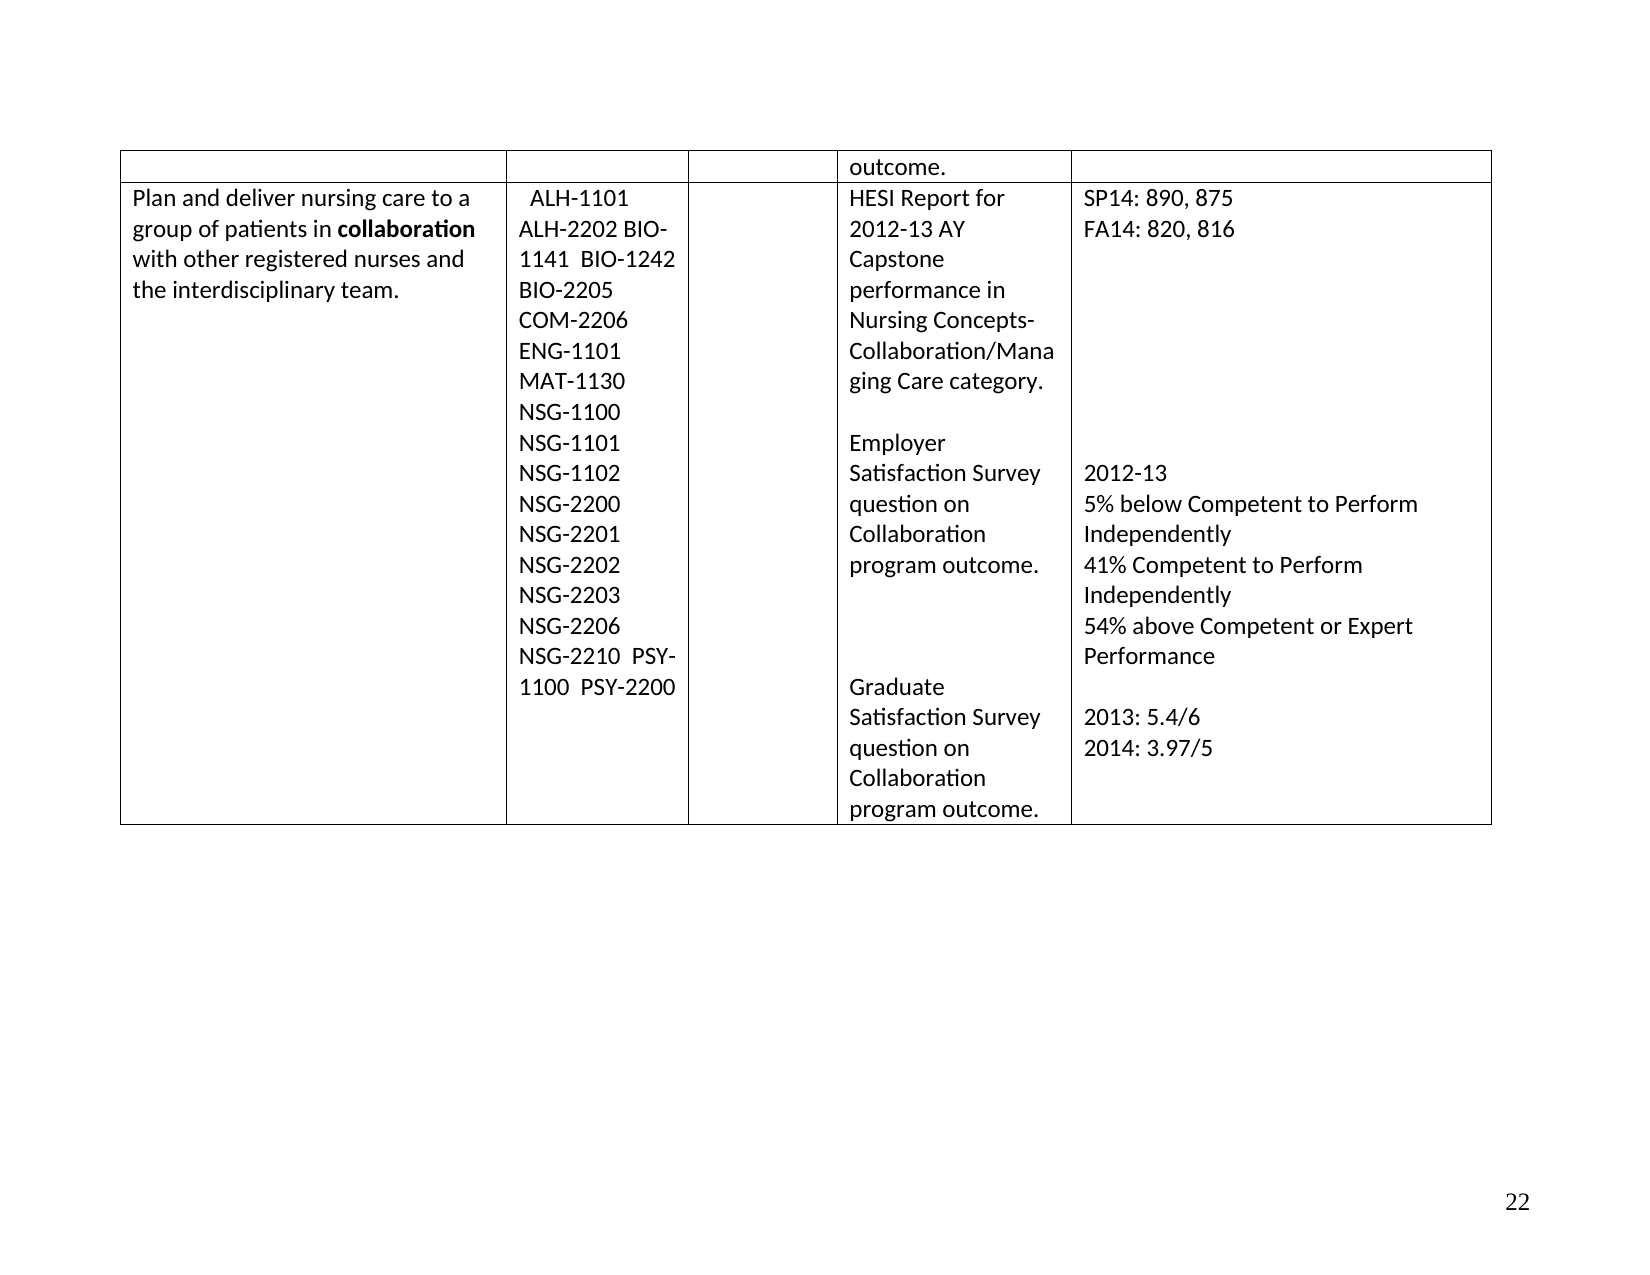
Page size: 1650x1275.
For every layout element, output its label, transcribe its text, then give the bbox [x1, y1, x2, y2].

table_cell [689, 151, 837, 182]
table_cell Plan and deliver nursing care to a group of patients in collaboration with other registered nurses and the interdisciplinary team. [121, 183, 506, 823]
table_cell [689, 183, 837, 823]
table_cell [507, 151, 688, 182]
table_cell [121, 151, 506, 182]
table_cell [1072, 151, 1491, 182]
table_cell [838, 151, 1071, 182]
table_cell SP14: 890, 875 FA14: 820, 816 2012-13 5% below Competent to Perform Independently 41% Competent to Perform Independently 54% above Competent or Expert Performance 2013: 5.4/6 2014: 3.97/5 [1072, 183, 1491, 823]
table_cell HESI Report for 2012-13 AY Capstone performance in Nursing Concepts- Collaboration/Managing Care category. Employer Satisfaction Survey question on Collaboration program outcome. Graduate Satisfaction Survey question on Collaboration program outcome. [838, 183, 1071, 823]
